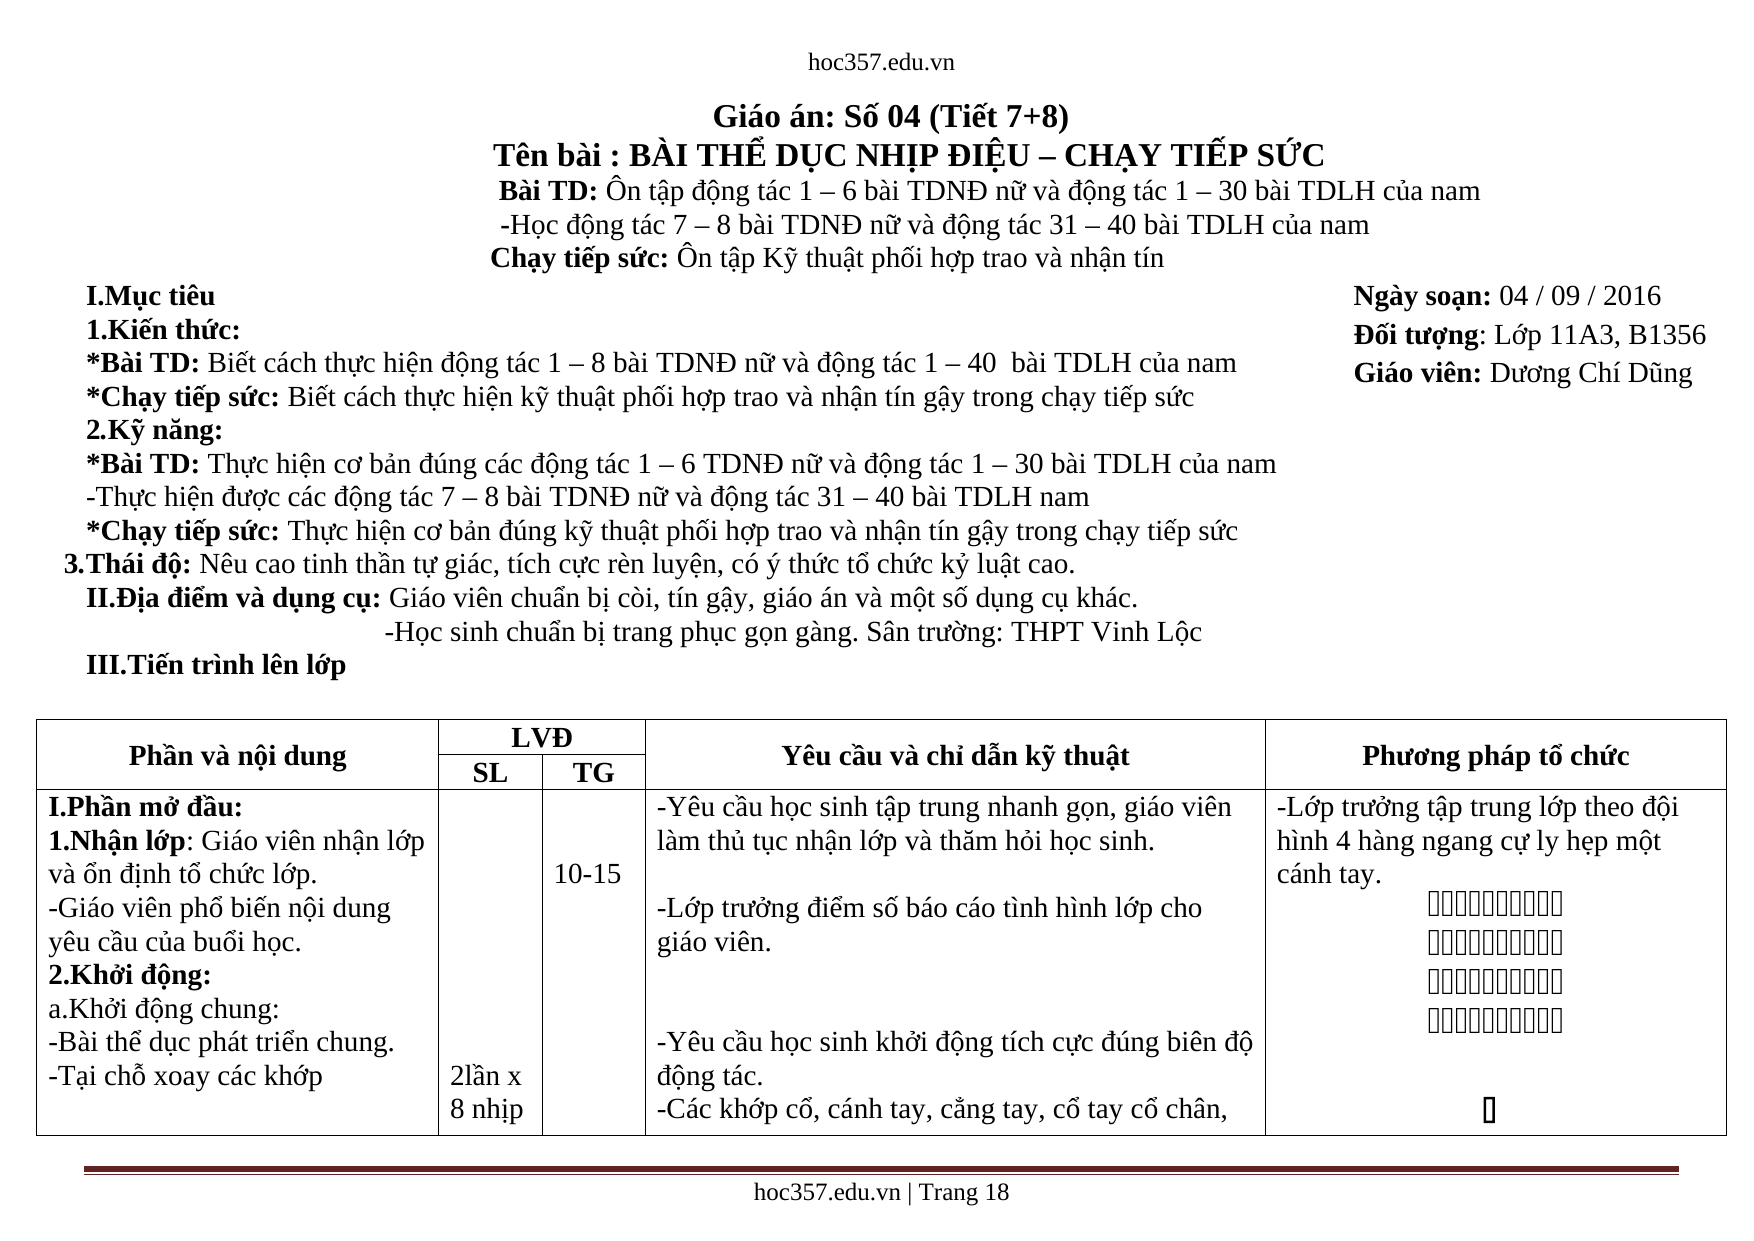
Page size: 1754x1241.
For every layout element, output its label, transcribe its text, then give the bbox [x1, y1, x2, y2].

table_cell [37, 790, 438, 1135]
table_cell TG [543, 755, 645, 788]
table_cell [1266, 790, 1726, 1135]
table_header Phương pháp tổ chức [1266, 720, 1726, 788]
table_cell 2lần x 8 nhịp [439, 790, 542, 1135]
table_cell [646, 790, 1265, 1135]
table_cell I.Mục tiêu 1.Kiến thức: *Bài TD: Biết cách thực hiện động tác 1 – 8 bài TDNĐ nữ và động tác 1 – 40 bài TDLH của nam *Chạy tiếp sức: Biết cách thực hiện kỹ thuật phối hợp trao và nhận tín gậy trong chạy tiếp sức 2.Kỹ năng: *Bài TD: Thực hiện cơ bản đúng các động tác 1 – 6 TDNĐ nữ và động tác 1 – 30 bài TDLH của nam -Thực hiện được các động tác 7 – 8 bài TDNĐ nữ và động tác 31 – 40 bài TDLH nam *Chạy tiếp sức: Thực hiện cơ bản đúng kỹ thuật phối hợp trao và nhận tín gậy trong chạy tiếp sức *Chạy tiếp sức: 3.Thái độ: Nêu cao tinh thần tự giác, tích cực rèn luyện, có ý thức tổ chức kỷ luật cao. II.Địa điểm và dụng cụ: Giáo viên chuẩn bị còi, tín gậy, giáo án và một số dụng cụ khác. -Học sinh chuẩn bị trang phục gọn gàng. Sân trường: THPT Vinh Lộc III.Tiến trình lên lớp [0, 278, 1327, 681]
table_header LVĐ [439, 720, 645, 754]
table_header Giáo án: Số 04 (Tiết 7+8) Tên bài : BÀI THỂ DỤC NHỊP ĐIỆU – CHẠY TIẾP SỨC Bài TD: Ôn tập động tác 1 – 6 bài TDNĐ nữ và động tác 1 – 30 bài TDLH của nam -Học động tác 7 – 8 bài TDNĐ nữ và động tác 31 – 40 bài TDLH của nam Chạy tiếp sức: Ôn tập Kỹ thuật phối hợp trao và nhận tín [0, 97, 1754, 278]
table_header Phần và nội dung [37, 720, 438, 788]
table_cell Ngày soạn: 04 / 09 / 2016 Đối tượng: Lớp 11A3, B1356 Giáo viên: Dương Chí Dũng [1328, 278, 1754, 681]
table_cell 10-15 [543, 790, 645, 1135]
table_cell SL [439, 755, 542, 788]
table_header Yêu cầu và chỉ dẫn kỹ thuật [646, 720, 1265, 788]
